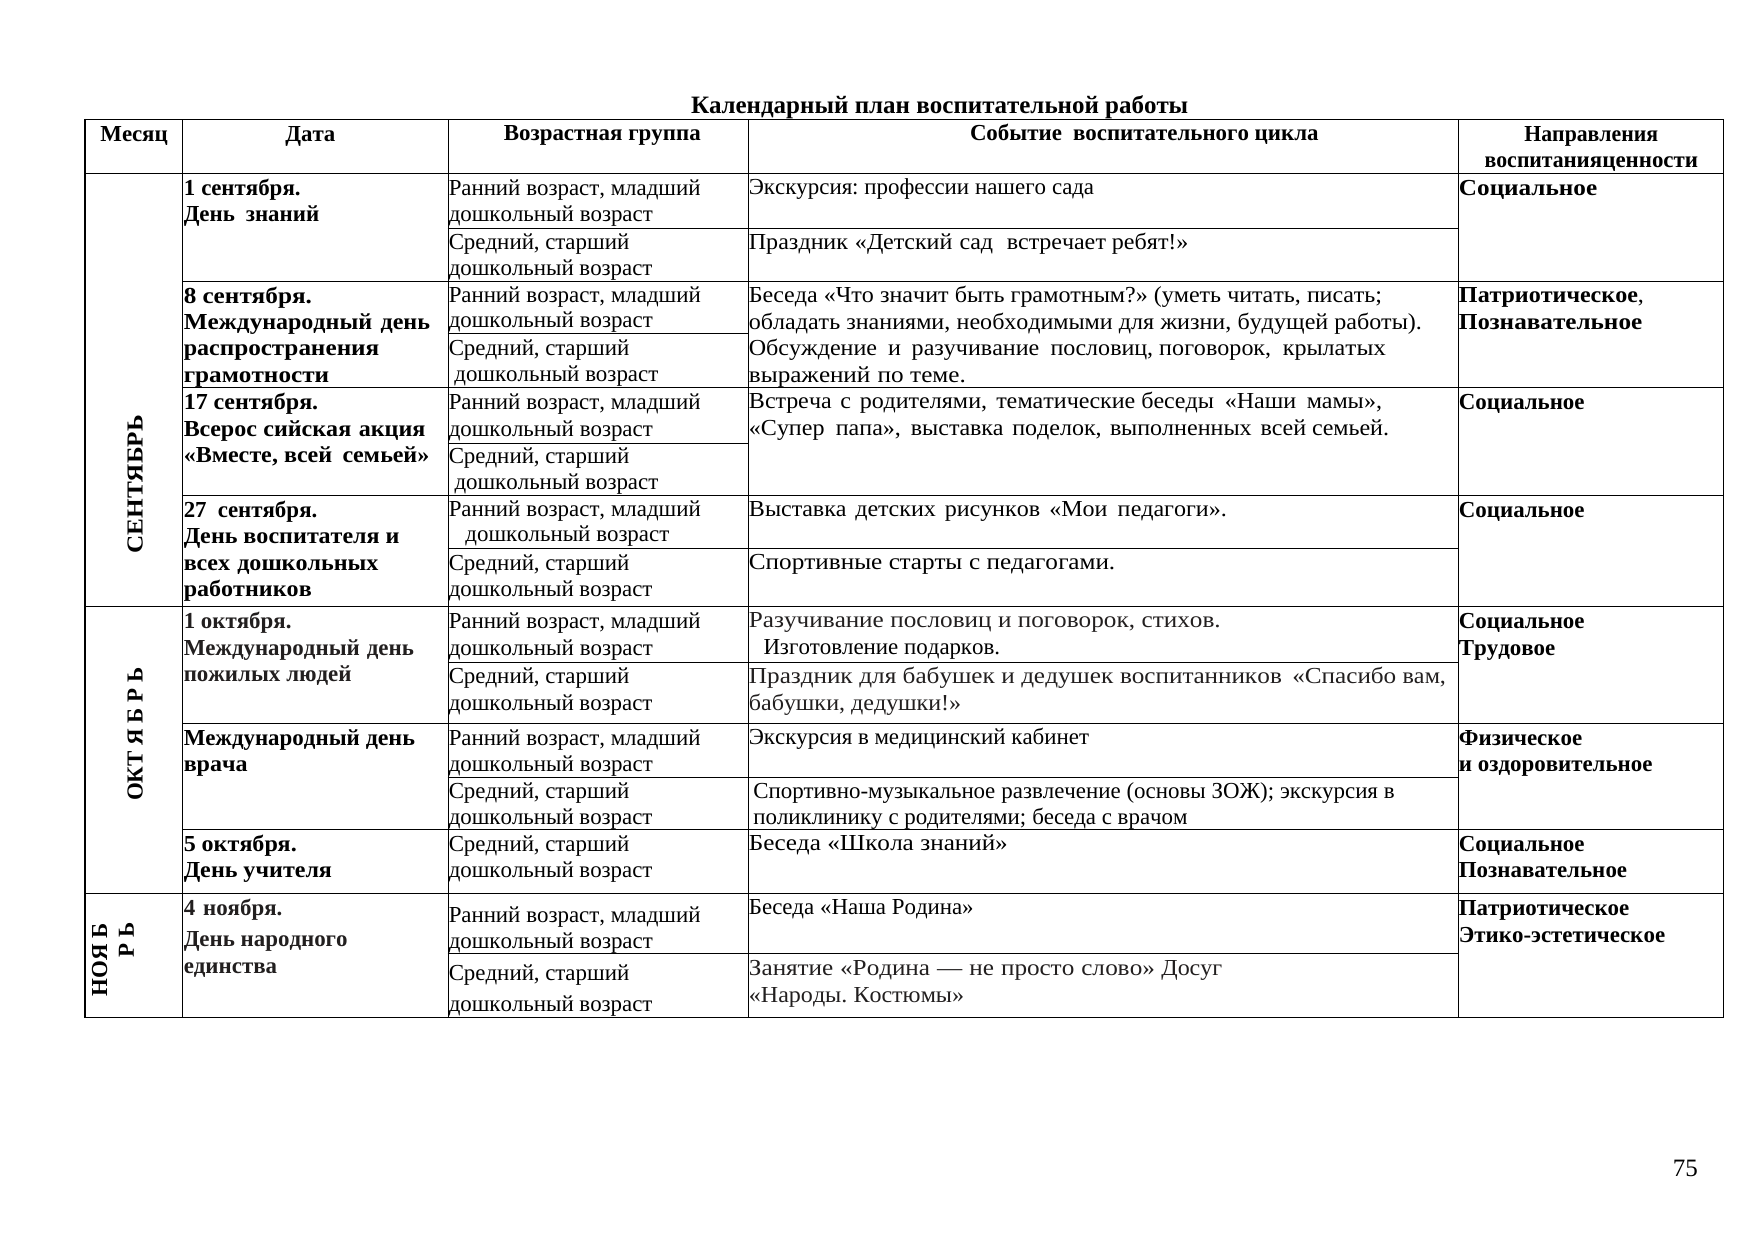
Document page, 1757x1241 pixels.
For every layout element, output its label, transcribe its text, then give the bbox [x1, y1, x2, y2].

table_cell 4 ноября. День народного единства [183, 894, 448, 1017]
table_cell Спортивные старты с педагогами. [749, 549, 1458, 606]
table_cell Средний, старший дошкольный возраст [449, 663, 748, 723]
text Календарный план воспитательной работы [691, 90, 1742, 118]
table_cell Выставка детских рисунков «Мои педагоги». [749, 496, 1458, 547]
table_cell Средний, старший дошкольный возраст [449, 549, 748, 606]
table_cell Ранний возраст, младший дошкольный возраст [449, 894, 748, 953]
table_cell 5 октября. День учителя [183, 830, 448, 893]
table_cell Физическое и оздоровительное [1459, 724, 1723, 829]
table_cell Экскурсия в медицинский кабинет [749, 724, 1458, 777]
table_cell Экскурсия: профессии нашего сада [749, 174, 1458, 228]
table_cell Средний, старший дошкольный возраст [449, 778, 748, 829]
table_cell Праздник для бабушек и дедушек воспитанников «Спасибо вам, бабушки, дедушки!» [749, 663, 1458, 723]
table_cell 1 сентября. День знаний [183, 174, 448, 281]
table_cell Социальное [1459, 174, 1723, 281]
table_cell Средний, старший дошкольный возраст [449, 334, 748, 387]
table_cell Беседа «Наша Родина» [749, 894, 1458, 953]
table_cell Ранний возраст, младший дошкольный возраст [449, 282, 748, 333]
table_cell 27 сентября. День воспитателя и всех дошкольных работников [183, 496, 448, 606]
table_cell Средний, старший дошкольный возраст [449, 444, 748, 495]
table_cell НОЯ Б Р Ь [86, 894, 182, 1017]
table_cell ОКТ Я Б Р Ь [86, 607, 182, 893]
table_cell Социальное Познавательное [1459, 830, 1723, 893]
table_cell Социальное [1459, 496, 1723, 606]
table_cell Средний, старший дошкольный возраст [449, 229, 748, 281]
table_header Месяц [86, 120, 182, 172]
table_cell Средний, старший дошкольный возраст [449, 830, 748, 893]
table_cell Ранний возраст, младший дошкольный возраст [449, 496, 748, 547]
table_cell Встреча с родителями, тематические беседы «Наши мамы», «Супер папа», выставка поделок, выполненных всей семьей. [749, 388, 1458, 495]
table_cell Патриотическое Этико-эстетическое [1459, 894, 1723, 1017]
table_cell Международный день врача [183, 724, 448, 829]
table_cell Разучивание пословиц и поговорок, стихов. Изготовление подарков. [749, 607, 1458, 662]
table_header Дата [183, 120, 448, 172]
table_cell Ранний возраст, младший дошкольный возраст [449, 724, 748, 777]
table_cell Праздник «Детский сад встречает ребят!» [749, 229, 1458, 281]
table_cell Ранний возраст, младший дошкольный возраст [449, 607, 748, 662]
table_cell СЕНТЯБРЬ [86, 174, 182, 606]
table_cell Спортивно-музыкальное развлечение (основы ЗОЖ); экскурсия в поликлинику с родителями; беседа с врачом [749, 778, 1458, 829]
table_header Направления воспитанияценности [1459, 120, 1723, 172]
table_cell Беседа «Что значит быть грамотным?» (уметь читать, писать; обладать знаниями, необходимыми для жизни, будущей работы). Обсуждение и разучивание пословиц, поговорок, крылатых выражений по теме. [749, 282, 1458, 387]
table_cell Ранний возраст, младший дошкольный возраст [449, 388, 748, 442]
table_cell Ранний возраст, младший дошкольный возраст [449, 174, 748, 228]
table_header Событие воспитательного цикла [749, 120, 1458, 172]
table_cell 1 октября. Международный день пожилых людей [183, 607, 448, 723]
table_cell 17 сентября. Всерос сийская акция «Вместе, всей семьей» [183, 388, 448, 495]
table_cell Социальное [1459, 388, 1723, 495]
table_cell 8 сентября. Международный день распространения грамотности [183, 282, 448, 387]
table_cell Социальное Трудовое [1459, 607, 1723, 723]
table_header Возрастная группа [449, 120, 748, 172]
table_cell Средний, старший дошкольный возраст [449, 954, 748, 1017]
table_cell Беседа «Школа знаний» [749, 830, 1458, 893]
table_cell Патриотическое, Познавательное [1459, 282, 1723, 387]
table_cell Занятие «Родина — не просто слово» Досуг «Народы. Костюмы» [749, 954, 1458, 1017]
